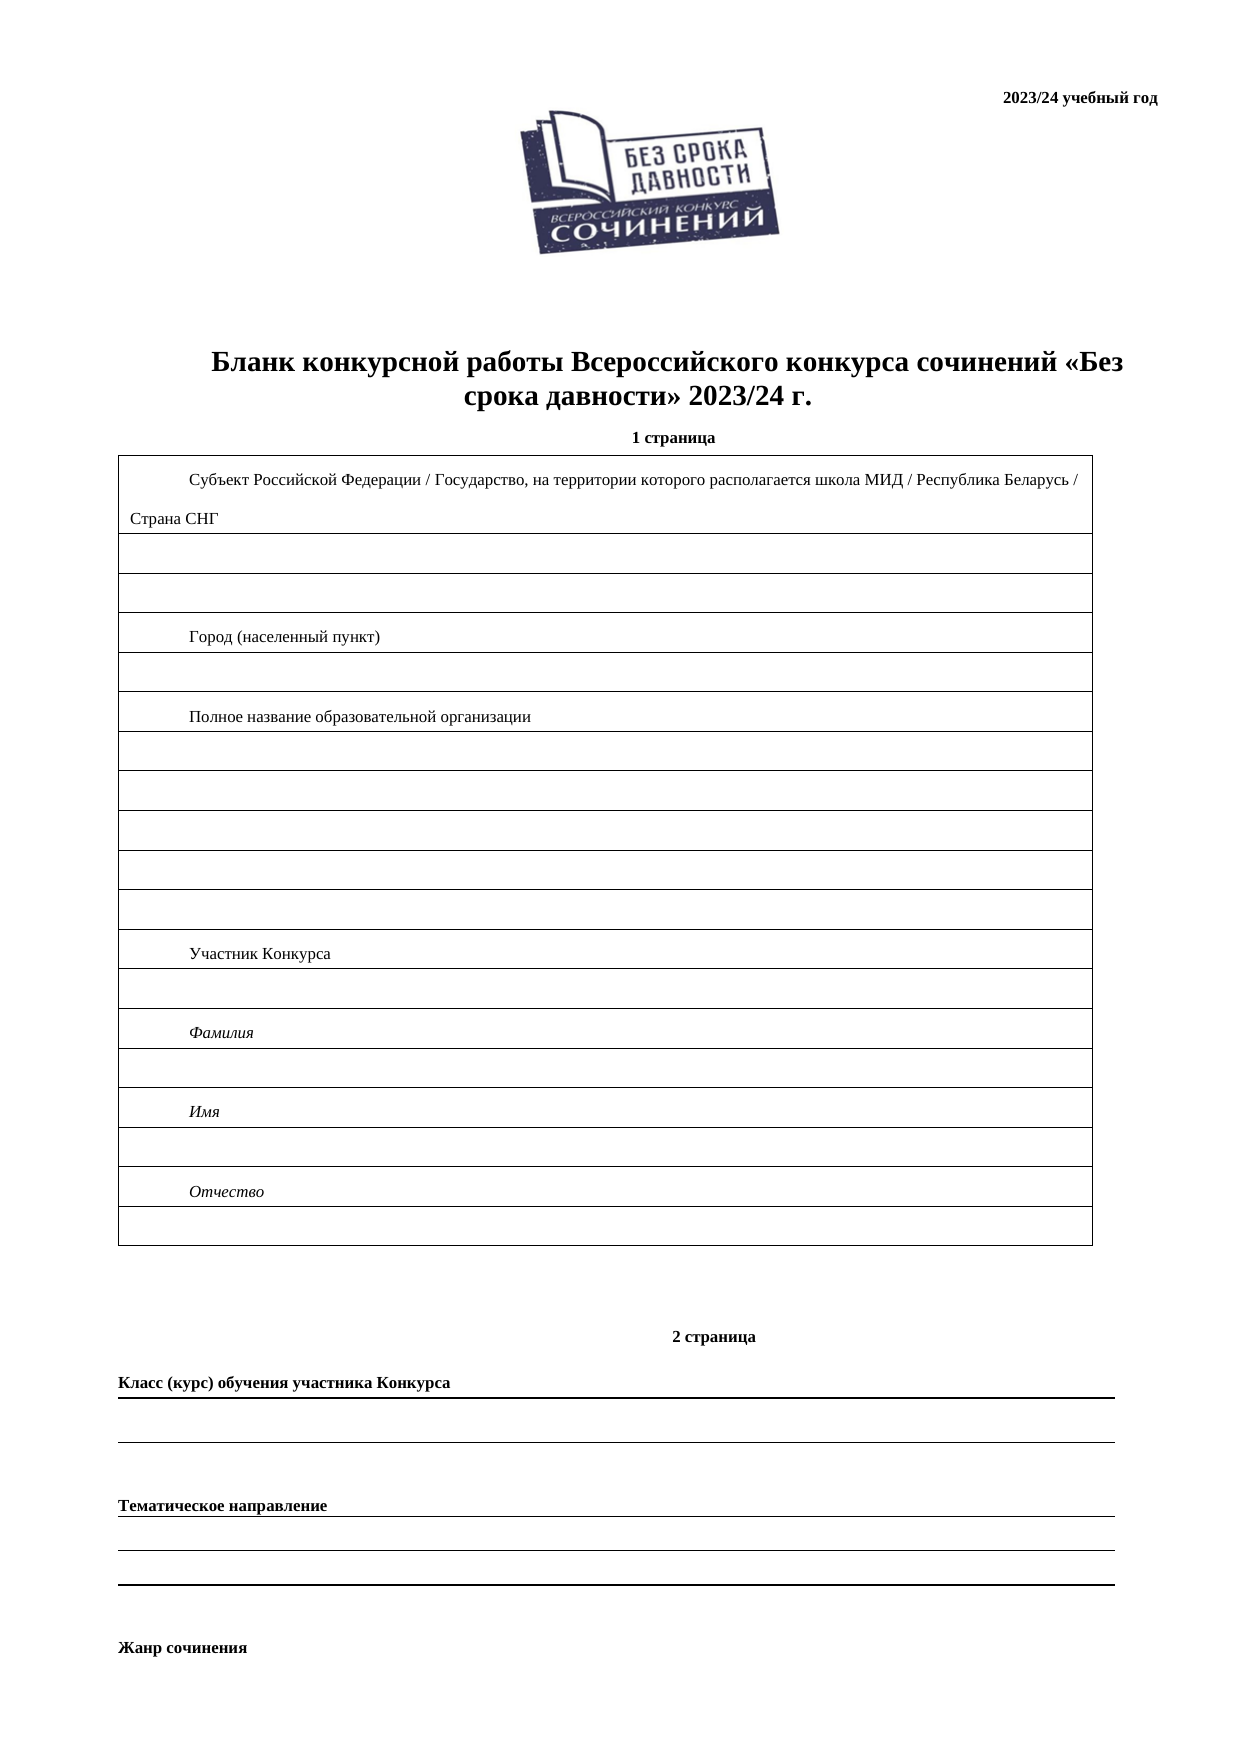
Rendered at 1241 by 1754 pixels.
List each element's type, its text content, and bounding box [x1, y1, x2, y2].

table_cell [119, 969, 1092, 1008]
table_cell Фамилия [119, 1009, 1092, 1047]
text 2 страница [118, 1313, 756, 1346]
table_cell Полное название образовательной организации [119, 692, 1092, 731]
table_cell [119, 811, 1092, 849]
table_cell [119, 771, 1092, 810]
table_cell [119, 851, 1092, 889]
table_cell [119, 534, 1092, 572]
table_cell [119, 732, 1092, 770]
table_cell Участник Конкурса [119, 930, 1092, 968]
table_cell [119, 653, 1092, 691]
text Жанр сочинения [118, 1624, 1158, 1658]
table_cell [119, 574, 1092, 612]
table_cell Имя [119, 1088, 1092, 1127]
table_cell Город (населенный пункт) [119, 613, 1092, 652]
table_cell [119, 1207, 1092, 1245]
table_header Субъект Российской Федерации / Государство, на территории которого располагается школа МИД / Республика Беларусь / Страна СНГ [119, 456, 1092, 533]
picture [514, 107, 785, 257]
text Тематическое направление [118, 1482, 1158, 1516]
table_cell Отчество [119, 1167, 1092, 1206]
table_cell [119, 890, 1092, 929]
subtitle Бланк конкурсной работы Всероссийского конкурса сочинений «Без срока давности» 2023/24 г. [118, 344, 1158, 411]
text 1 страница [107, 414, 1181, 447]
table_cell [119, 1049, 1092, 1087]
text Класс (курс) обучения участника Конкурса [118, 1359, 1158, 1392]
table_cell [119, 1128, 1092, 1166]
